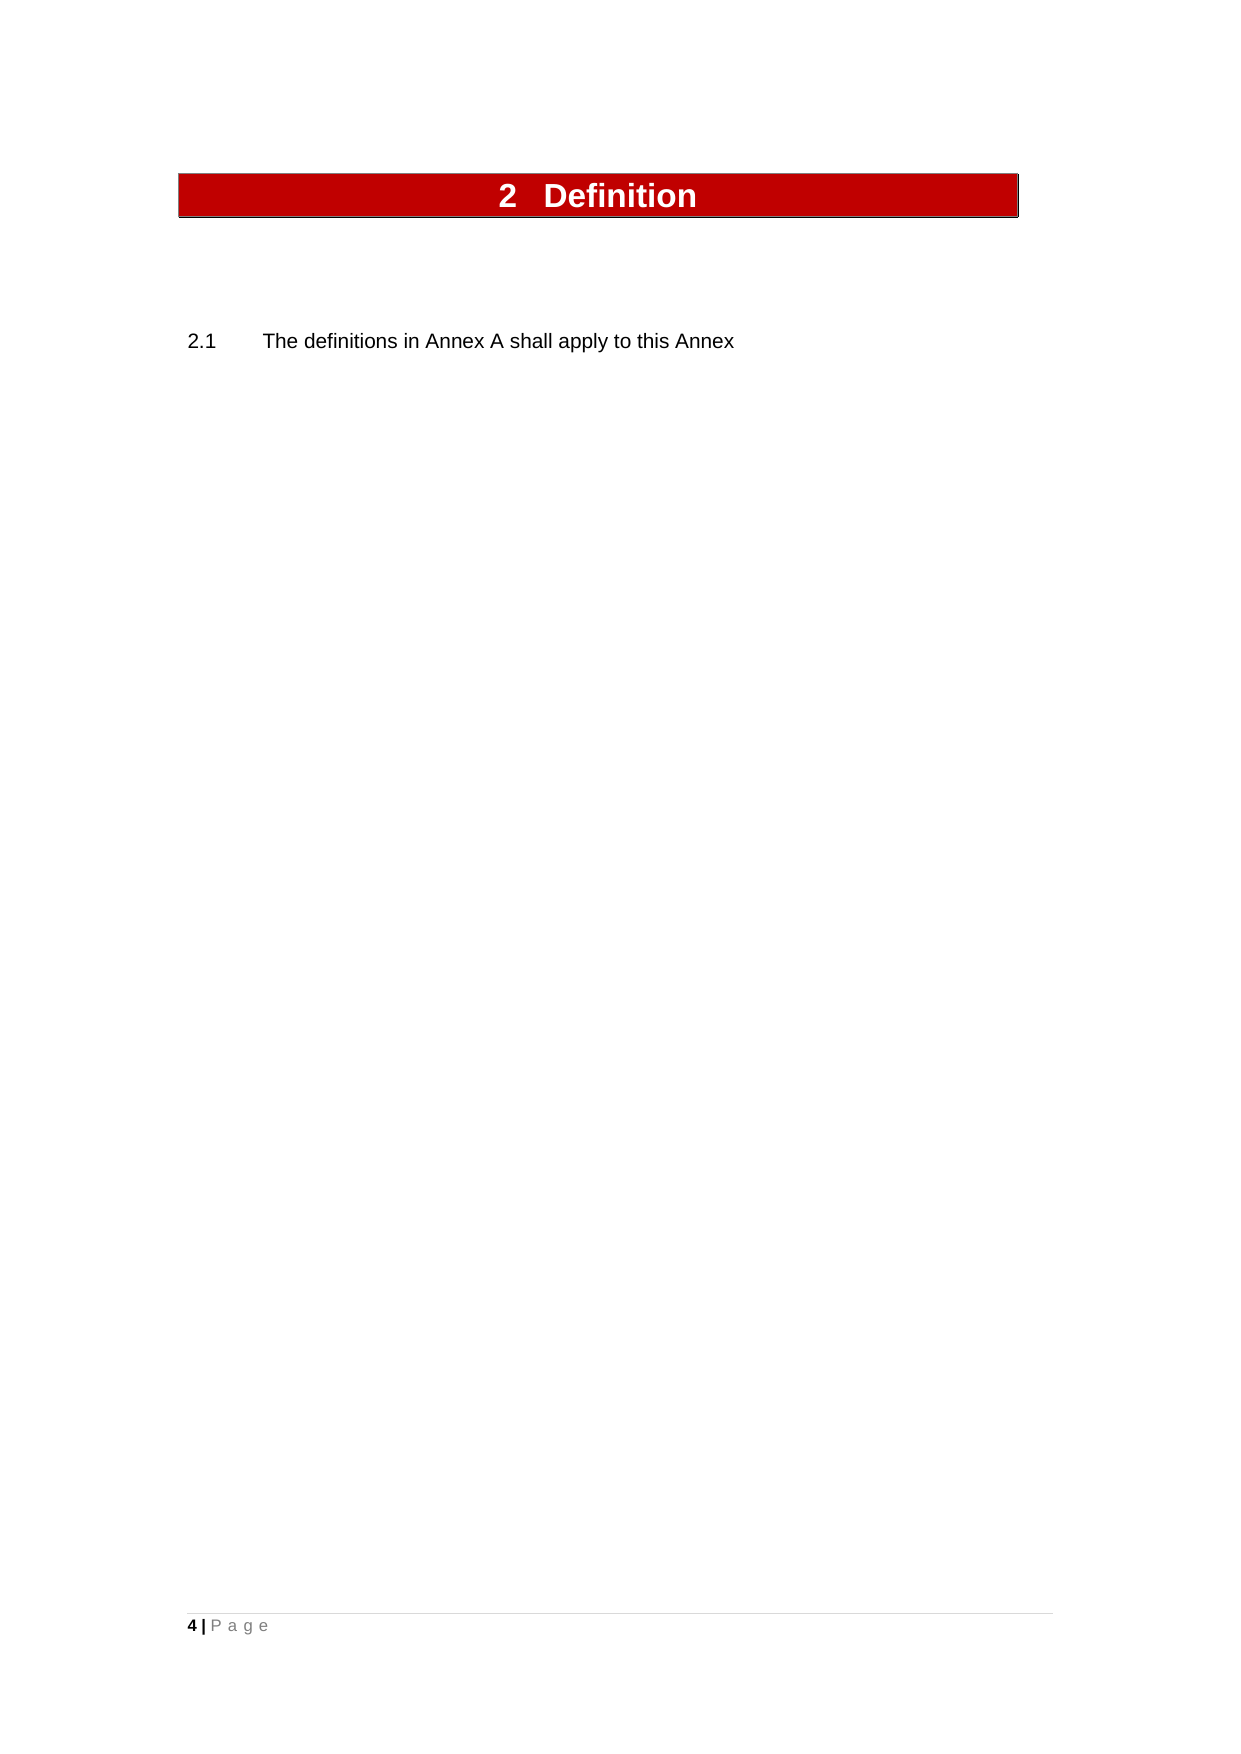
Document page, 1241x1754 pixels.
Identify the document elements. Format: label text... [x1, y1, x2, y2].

subtitle The definitions in Annex A shall apply to this Annex [187, 329, 1053, 353]
subtitle Definition [179, 174, 1017, 216]
